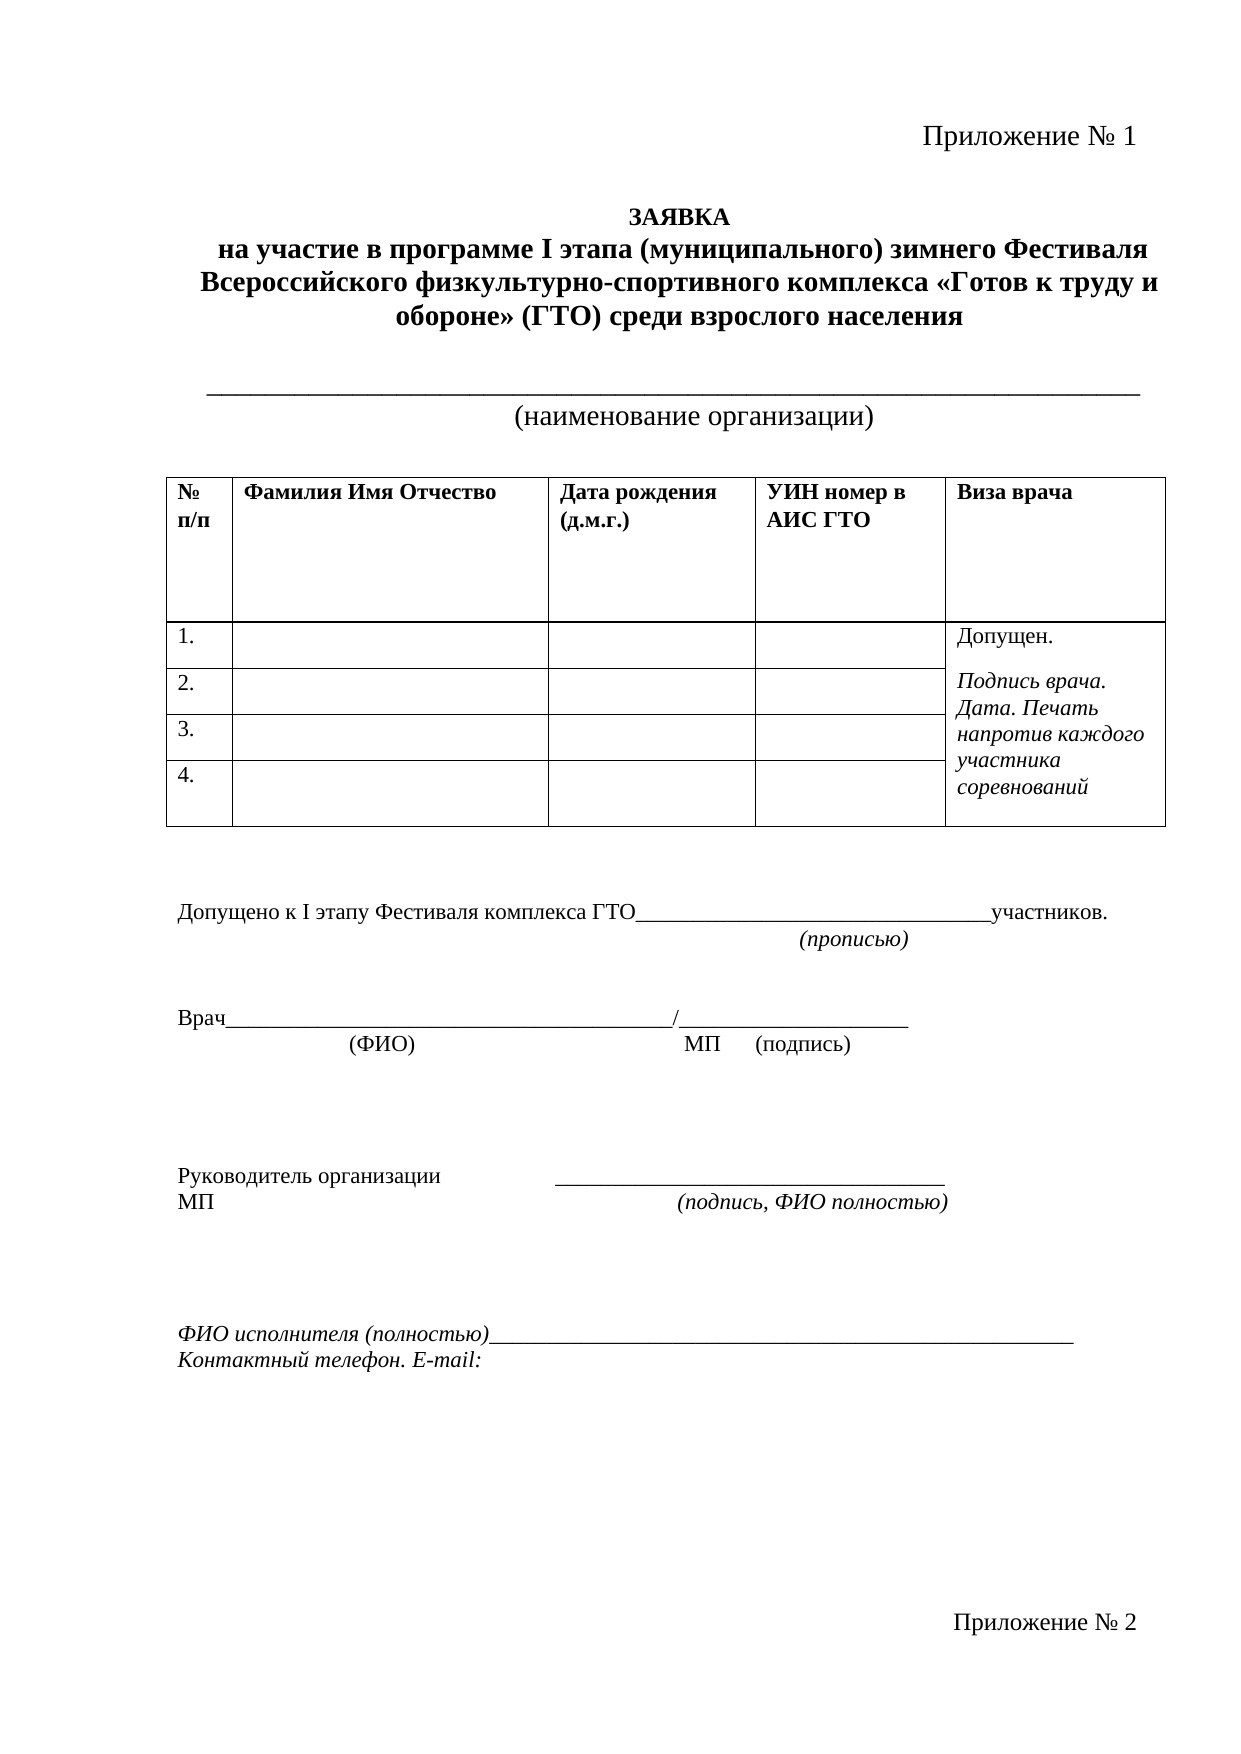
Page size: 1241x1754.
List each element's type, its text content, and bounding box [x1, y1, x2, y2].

text (наименование организации) [177, 398, 1181, 432]
table_cell [233, 623, 548, 667]
table_cell [233, 669, 548, 714]
table_cell 3. [167, 715, 232, 760]
table_cell [756, 761, 945, 826]
table_cell [549, 669, 755, 714]
table_header Дата рождения (д.м.г.) [549, 478, 755, 621]
text Приложение № 2 [177, 1607, 1137, 1635]
text ________________________________________________________________ [177, 365, 1181, 398]
text (прописью) [177, 924, 1137, 951]
text Контактный телефон. E-mail: [177, 1346, 1137, 1373]
text (ФИО) МП (подпись) [177, 1030, 1137, 1056]
table_cell [756, 669, 945, 714]
text Врач_______________________________________/____________________ [177, 1004, 1137, 1030]
table_cell [233, 761, 548, 826]
table_cell [549, 715, 755, 760]
table_cell [756, 623, 945, 667]
text Допущено к I этапу Фестиваля комплекса ГТО_______________________________участников. [177, 898, 1137, 924]
text ЗАЯВКА [177, 202, 1181, 231]
table_cell [233, 715, 548, 760]
text МП (подпись, ФИО полностью) [177, 1188, 1137, 1214]
table_header Виза врача [946, 478, 1165, 621]
table_header УИН номер в АИС ГТО [756, 478, 945, 621]
table_header Фамилия Имя Отчество [233, 478, 548, 621]
table_cell 4. [167, 761, 232, 826]
table_header № п/п [167, 478, 232, 621]
table_cell Допущен. Подпись врача. Дата. Печать напротив каждого участника соревнований [946, 623, 1165, 826]
list Приложение № 1 [252, 118, 1137, 152]
table_cell 2. [167, 669, 232, 714]
table_cell 1. [167, 623, 232, 667]
table_cell [756, 715, 945, 760]
text Руководитель организации __________________________________ [177, 1162, 1137, 1188]
text на участие в программе I этапа (муниципального) зимнего Фестиваля Всероссийского физкультурно-спортивного комплекса «Готов к труду и обороне» (ГТО) среди взрослого населения [177, 231, 1181, 331]
table_cell [549, 761, 755, 826]
table_cell [549, 623, 755, 667]
text ФИО исполнителя (полностью)___________________________________________________ [177, 1320, 1137, 1346]
